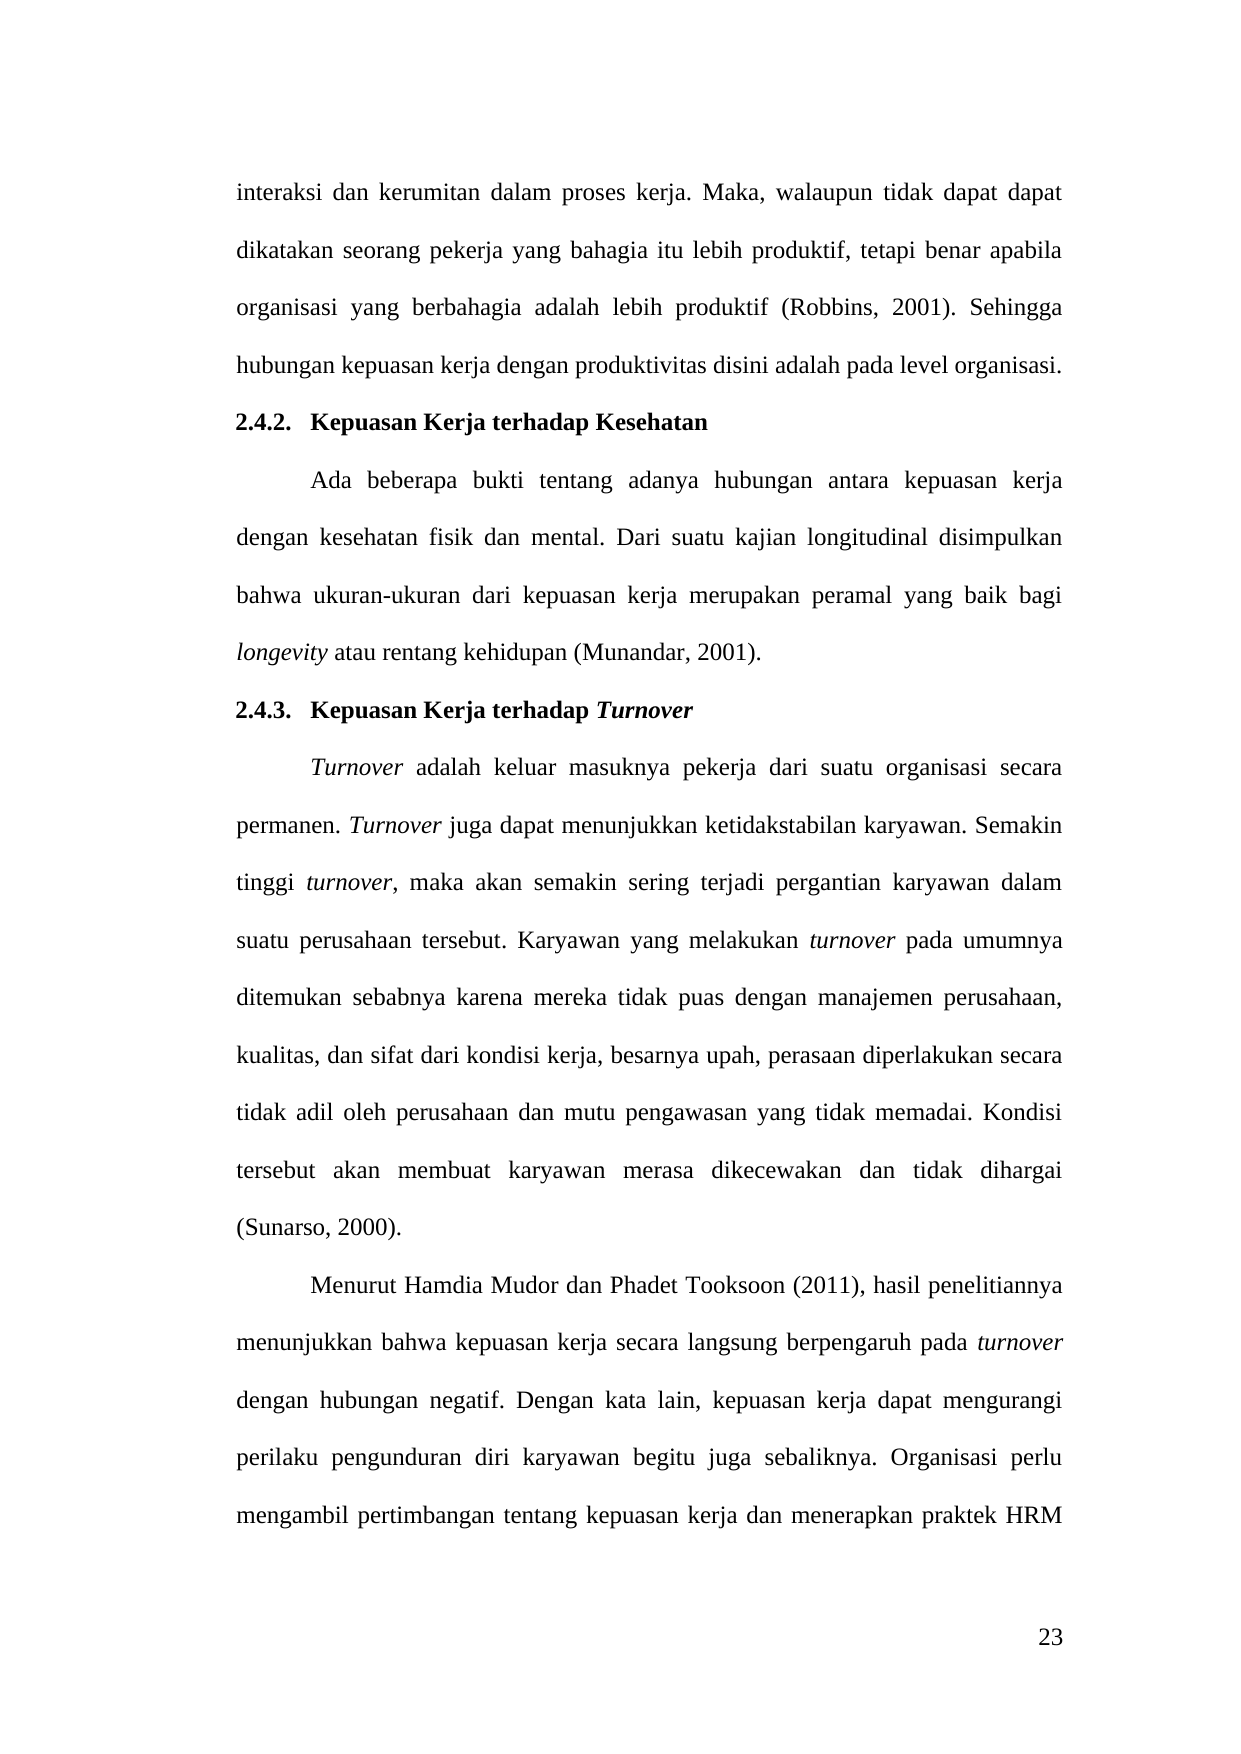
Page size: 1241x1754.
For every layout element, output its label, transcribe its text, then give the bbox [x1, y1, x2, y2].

list Ada beberapa bukti tentang adanya hubungan antara kepuasan kerja dengan kesehatan fisik dan mental. Dari suatu kajian longitudinal disimpulkan bahwa ukuran-ukuran dari kepuasan kerja merupakan peramal yang baik bagi longevity atau rentang kehidupan (Munandar, 2001). [236, 465, 1063, 666]
list Kepuasan Kerja terhadap Turnover [235, 695, 1063, 723]
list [236, 1270, 1063, 1528]
list Turnover adalah keluar masuknya pekerja dari suatu organisasi secara permanen. Turnover juga dapat menunjukkan ketidakstabilan karyawan. Semakin tinggi turnover, maka akan semakin sering terjadi pergantian karyawan dalam suatu perusahaan tersebut. Karyawan yang melakukan turnover pada umumnya ditemukan sebabnya karena mereka tidak puas dengan manajemen perusahaan, kualitas, dan sifat dari kondisi kerja, besarnya upah, perasaan diperlakukan secara tidak adil oleh perusahaan dan mutu pengawasan yang tidak memadai. Kondisi tersebut akan membuat karyawan merasa dikecewakan dan tidak dihargai (Sunarso, 2000). [236, 752, 1063, 1241]
list Kepuasan Kerja terhadap Kesehatan [235, 407, 1063, 436]
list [236, 177, 1063, 378]
